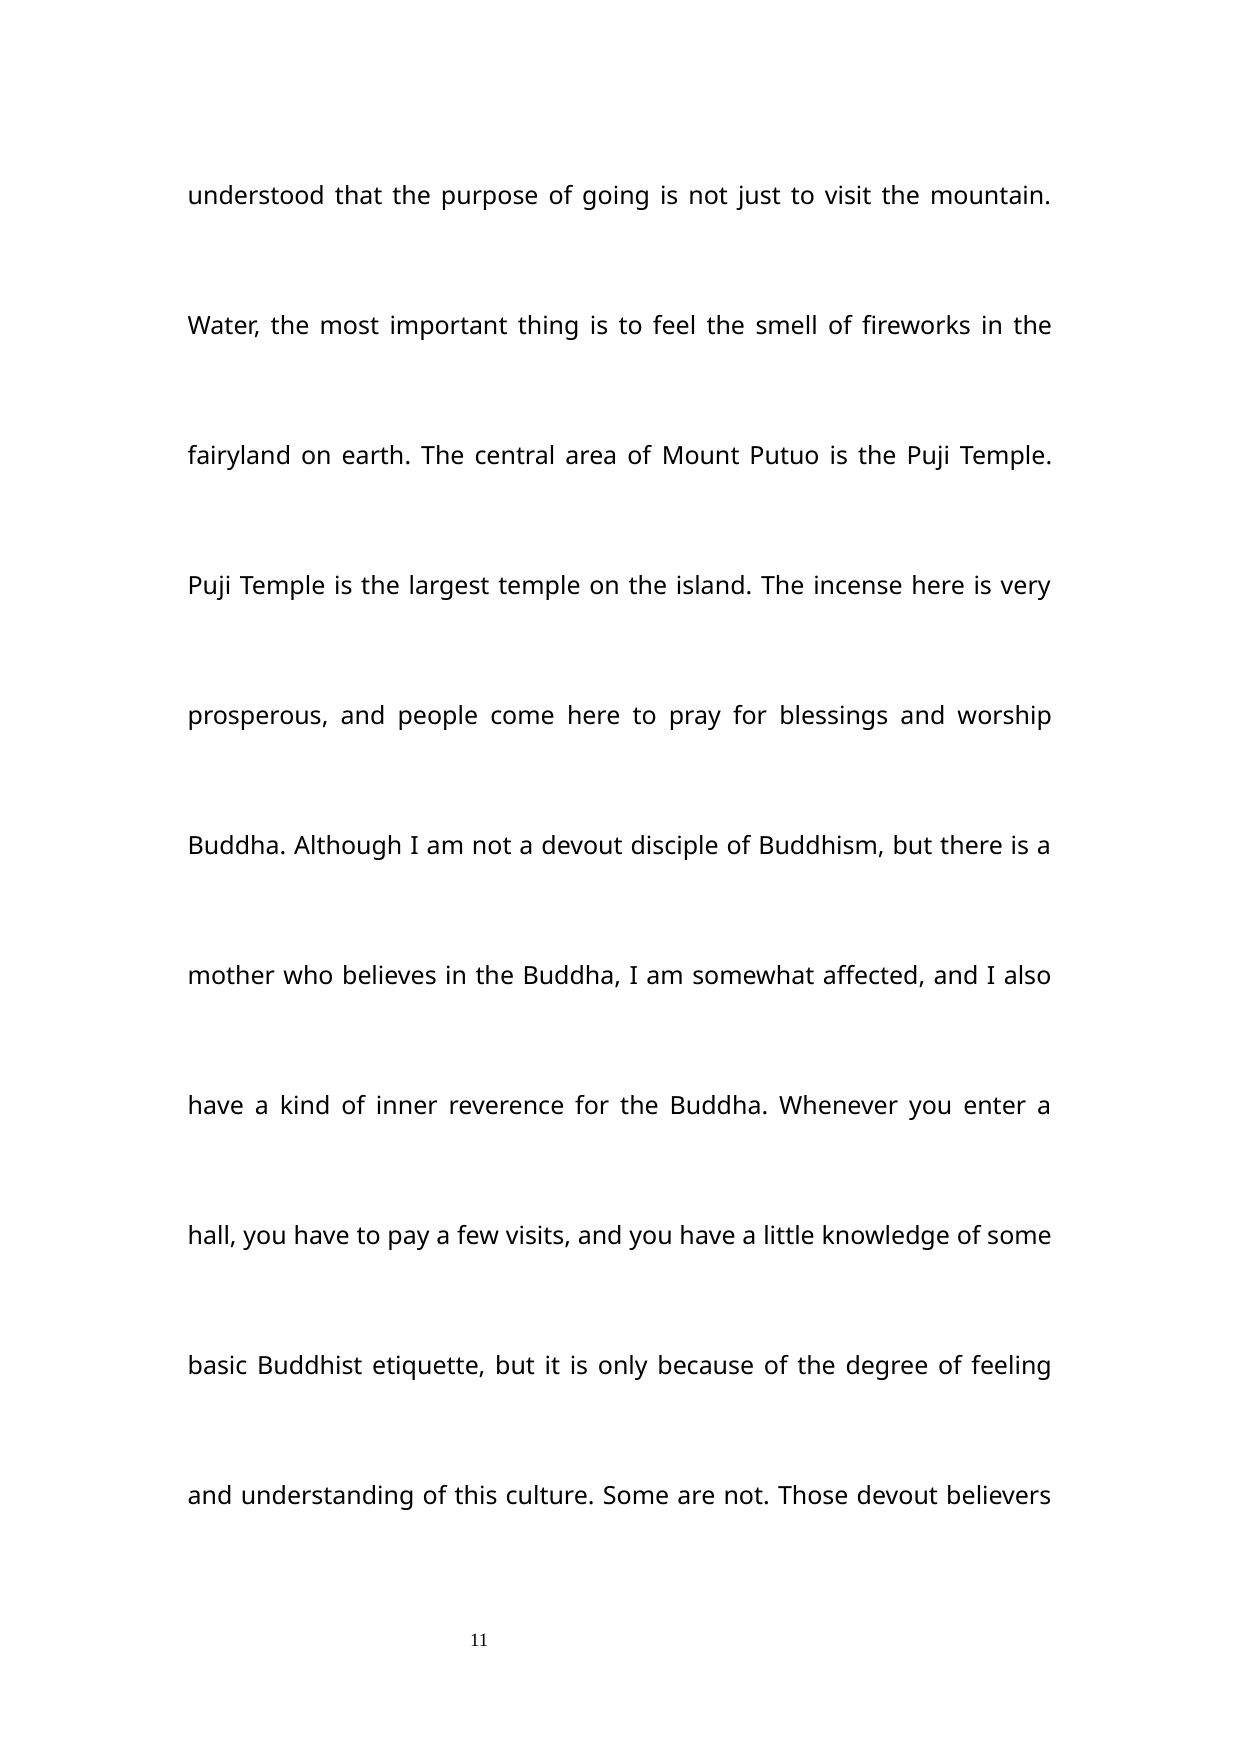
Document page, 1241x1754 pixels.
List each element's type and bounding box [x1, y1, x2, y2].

text [187, 162, 1053, 1527]
